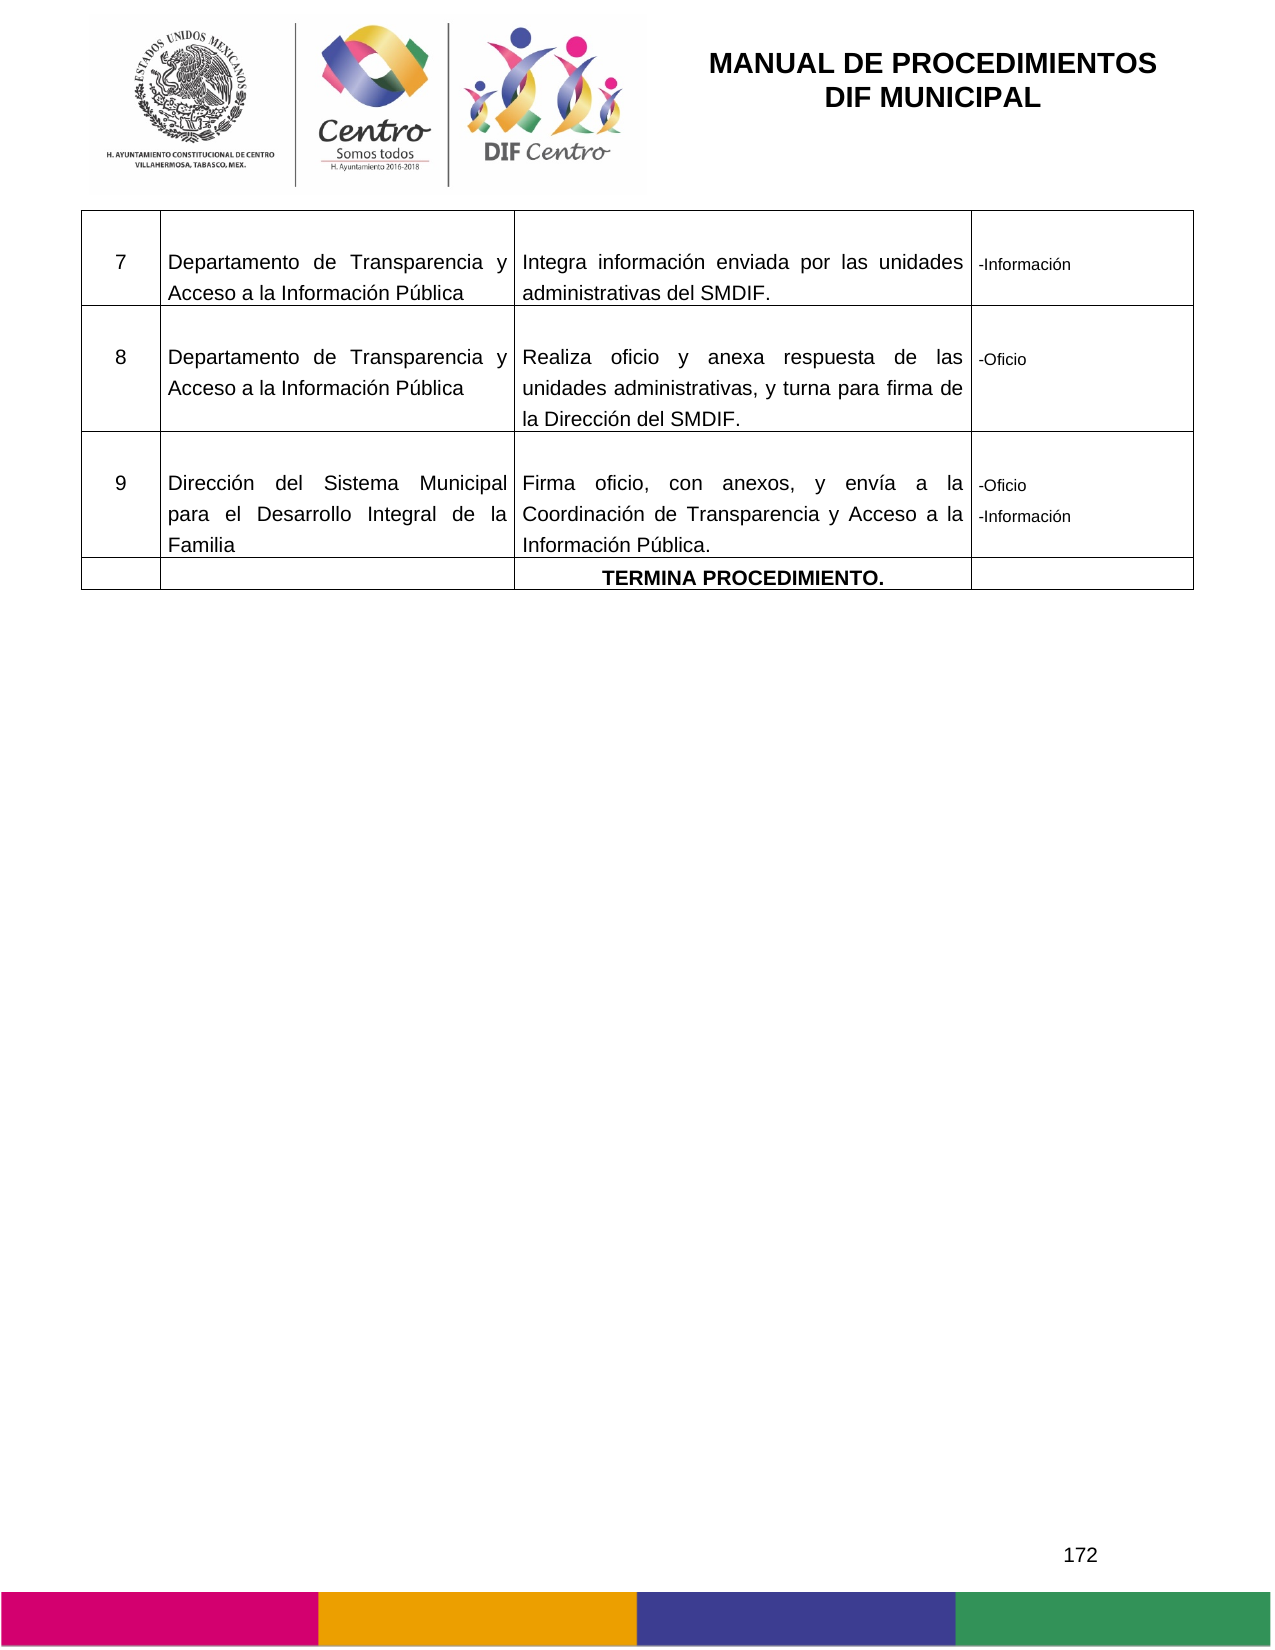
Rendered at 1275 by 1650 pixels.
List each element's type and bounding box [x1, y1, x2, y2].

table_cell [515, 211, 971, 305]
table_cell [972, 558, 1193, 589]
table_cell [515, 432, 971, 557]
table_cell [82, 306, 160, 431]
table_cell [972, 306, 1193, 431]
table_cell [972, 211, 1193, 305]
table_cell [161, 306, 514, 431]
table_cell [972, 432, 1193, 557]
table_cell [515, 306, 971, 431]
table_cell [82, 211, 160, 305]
picture [88, 14, 648, 195]
picture [0, 1592, 1271, 1648]
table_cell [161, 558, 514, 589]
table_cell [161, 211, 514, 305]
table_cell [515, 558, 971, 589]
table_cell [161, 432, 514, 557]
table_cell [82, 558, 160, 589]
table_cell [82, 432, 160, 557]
